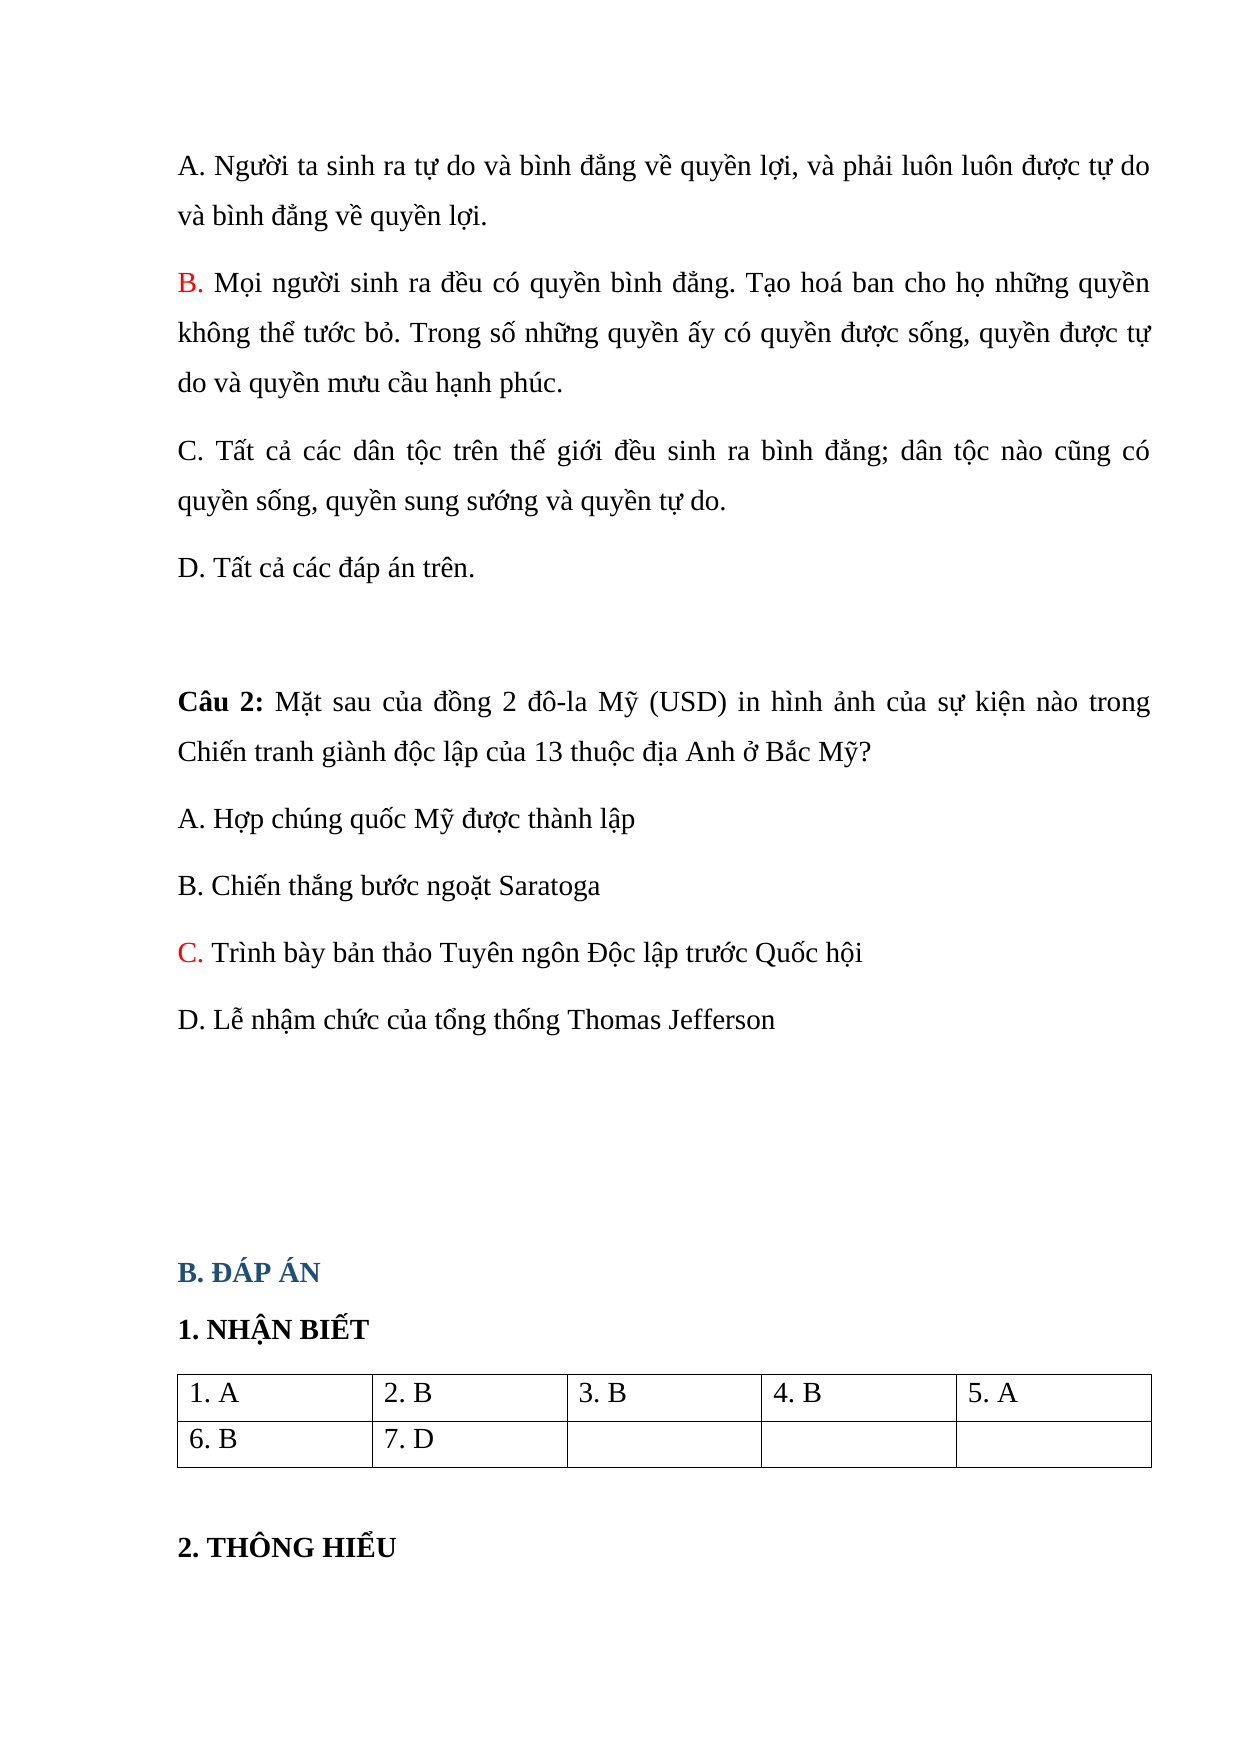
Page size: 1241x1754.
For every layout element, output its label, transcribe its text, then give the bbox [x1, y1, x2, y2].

table_cell 7. D [373, 1422, 567, 1467]
table_header 4. B [762, 1375, 956, 1421]
table_header 1. A [178, 1375, 372, 1421]
text C. Tất cả các dân tộc trên thế giới đều sinh ra bình đẳng; dân tộc nào cũng có quyền sống, quyền sung sướng và quyền tự do. [177, 433, 1152, 516]
table_cell [957, 1422, 1151, 1467]
text 2. THÔNG HIỂU [177, 1530, 1152, 1563]
text A. Hợp chúng quốc Mỹ được thành lập [177, 801, 1152, 835]
text 1. NHẬN BIẾT [177, 1312, 1152, 1346]
text Câu 2: Mặt sau của đồng 2 đô-la Mỹ (USD) in hình ảnh của sự kiện nào trong Chiến tranh giành độc lập của 13 thuộc địa Anh ở Bắc Mỹ? [177, 684, 1152, 768]
table_header 2. B [373, 1375, 567, 1421]
table_header 3. B [568, 1375, 761, 1421]
text C. Trình bày bản thảo Tuyên ngôn Độc lập trước Quốc hội [177, 935, 1152, 969]
text D. Tất cả các đáp án trên. [177, 550, 1152, 583]
table_cell 6. B [178, 1422, 372, 1467]
table_cell [762, 1422, 956, 1467]
table_cell [568, 1422, 761, 1467]
table_header 5. A [957, 1375, 1151, 1421]
text B. Mọi người sinh ra đều có quyền bình đẳng. Tạo hoá ban cho họ những quyền không thể tước bỏ. Trong số những quyền ấy có quyền được sống, quyền được tự do và quyền mưu cầu hạnh phúc. [177, 265, 1152, 399]
text A. Người ta sinh ra tự do và bình đẳng về quyền lợi, và phải luôn luôn được tự do và bình đẳng về quyền lợi. [177, 148, 1152, 232]
text B. Chiến thắng bước ngoặt Saratoga [177, 868, 1152, 902]
subtitle B. ĐÁP ÁN [177, 1255, 1152, 1288]
text D. Lễ nhậm chức của tổng thống Thomas Jefferson [177, 1002, 1152, 1036]
